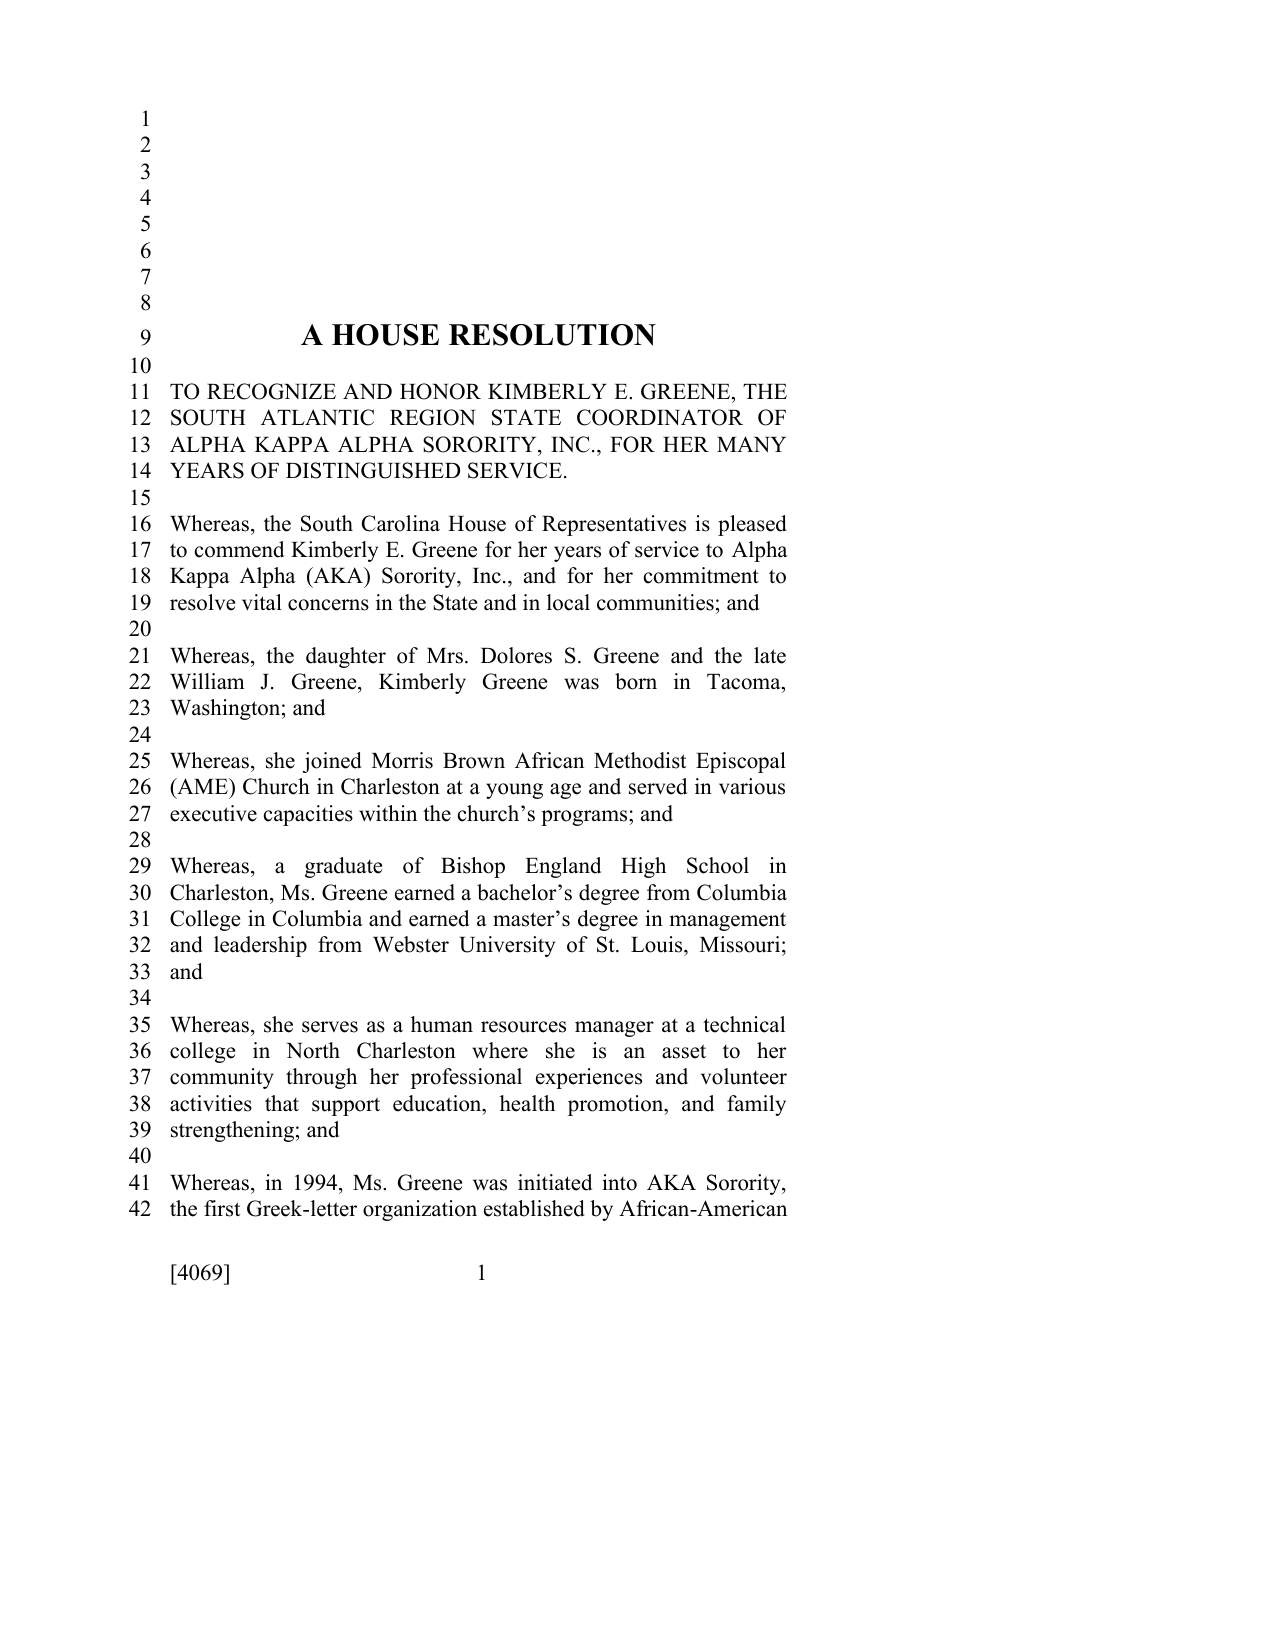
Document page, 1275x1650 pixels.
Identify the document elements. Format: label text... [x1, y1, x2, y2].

text TO RECOGNIZE AND HONOR KIMBERLY E. GREENE, THE SOUTH ATLANTIC REGION STATE COORDINATOR OF ALPHA KAPPA ALPHA SORORITY, INC., FOR HER MANY YEARS OF DISTINGUISHED SERVICE. [169, 378, 787, 483]
text Whereas, a graduate of Bishop England High School in Charleston, Ms. Greene earned a bachelor’s degree from Columbia College in Columbia and earned a master’s degree in management and leadership from Webster University of St. Louis, Missouri; and [169, 852, 787, 984]
text Whereas, she joined Morris Brown African Methodist Episcopal (AME) Church in Charleston at a young age and served in various executive capacities within the church’s programs; and [169, 747, 787, 826]
text Whereas, she serves as a human resources manager at a technical college in North Charleston where she is an asset to her community through her professional experiences and volunteer activities that support education, health promotion, and family strengthening; and [169, 1011, 787, 1142]
text Whereas, the South Carolina House of Representatives is pleased to commend Kimberly E. Greene for her years of service to Alpha Kappa Alpha (AKA) Sorority, Inc., and for her commitment to resolve vital concerns in the State and in local communities; and [169, 510, 787, 615]
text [169, 1169, 787, 1221]
text Whereas, the daughter of Mrs. Dolores S. Greene and the late William J. Greene, Kimberly Greene was born in Tacoma, Washington; and [169, 642, 787, 721]
text A HOUSE RESOLUTION [169, 316, 787, 352]
